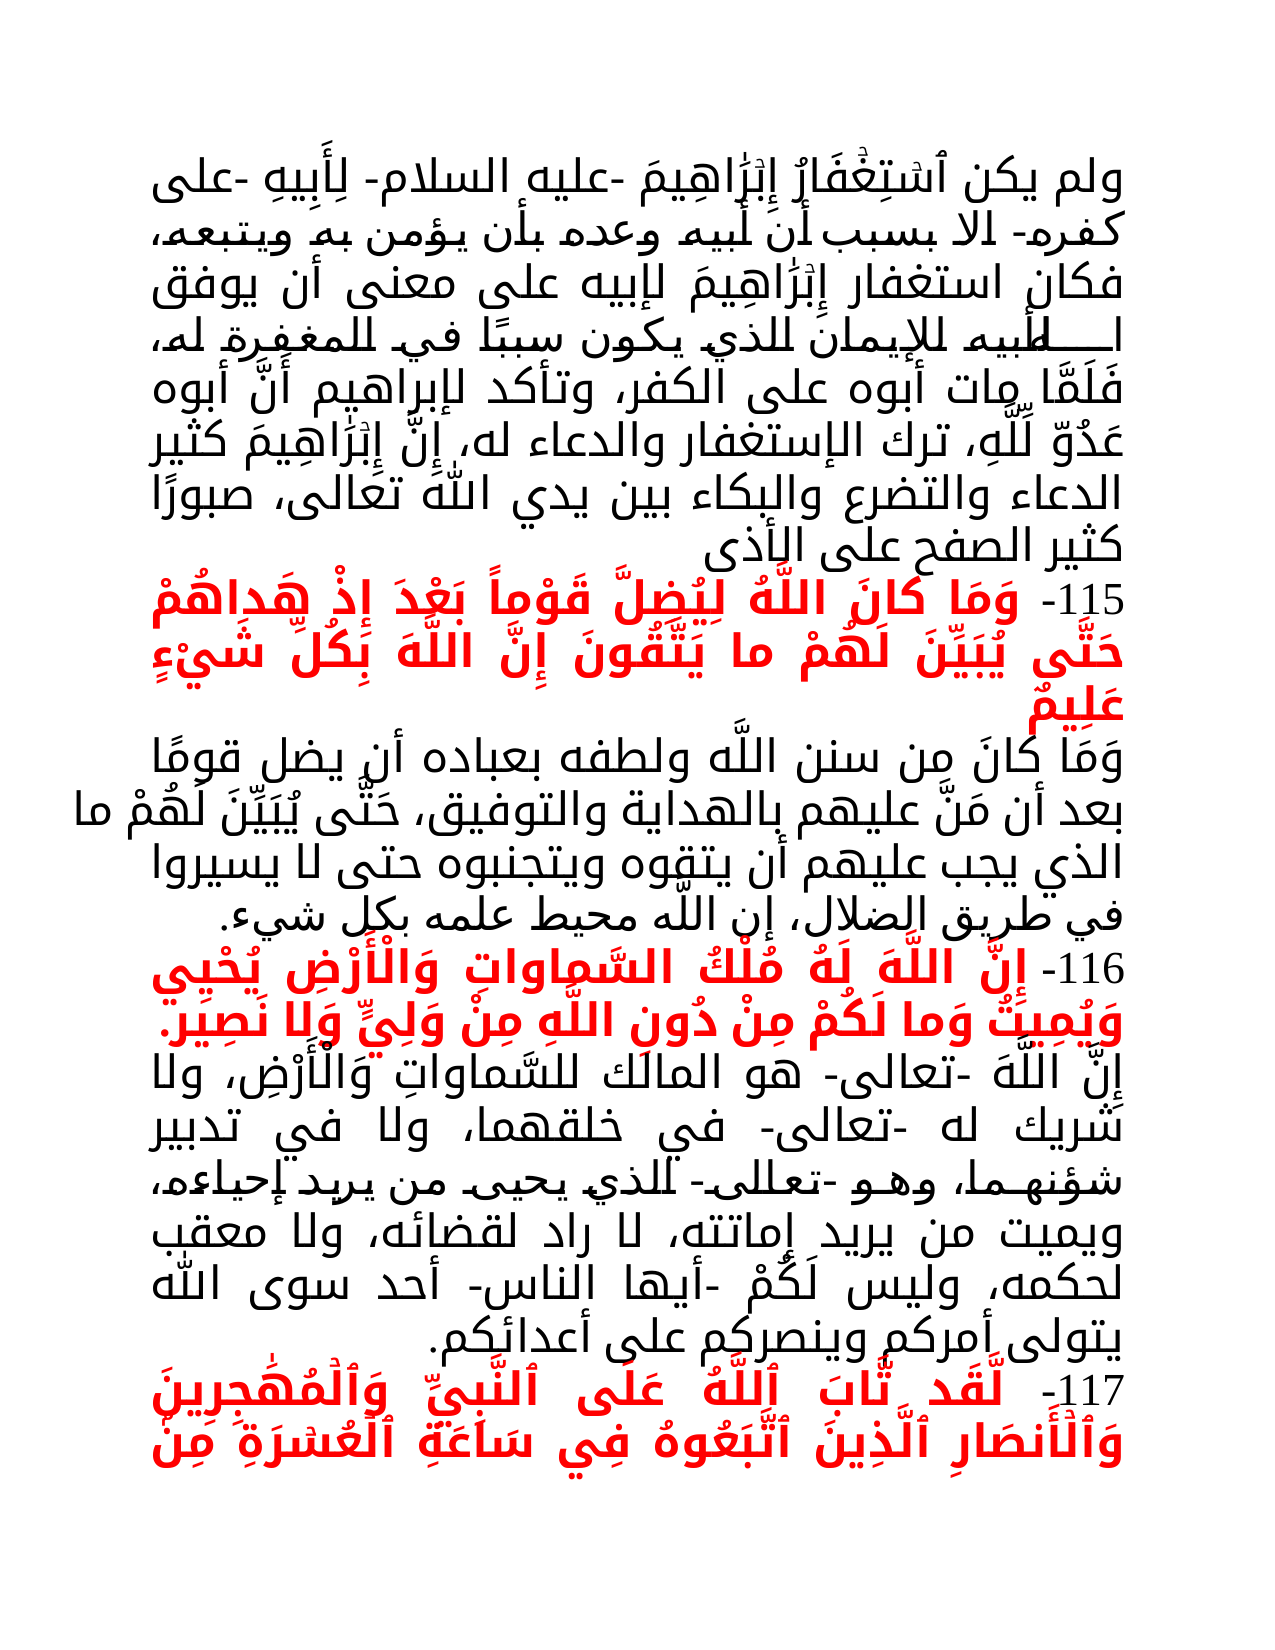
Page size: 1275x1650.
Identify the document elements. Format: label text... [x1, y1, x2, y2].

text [150, 1362, 1125, 1468]
text إِنَّ اللَّهَ -تعالى- هو المالك للسَّماواتِ وَالْأَرْضِ، ولا شريك له -تعالى- في خلقهما، ولا في تدبير شؤنهما، وهو -تعالى- الذي يحيى من يريد إحياءه، ويميت من يريد إماتته، لا راد لقضائه، ولا معقب لحكمه، وليس لَكُمْ -أيها الناس- أحد سوى الله يتولى أمركم وينصركم على أعدائكم. [150, 1046, 1125, 1362]
text 116- إِنَّ اللَّهَ لَهُ مُلْكُ السَّماواتِ وَالْأَرْضِ يُحْيِي وَيُمِيتُ وَما لَكُمْ مِنْ دُونِ اللَّهِ مِنْ وَلِيٍّ وَلا نَصِير. [150, 941, 1125, 1046]
text 115- وَمَا كانَ اللَّهُ لِيُضِلَّ قَوْماً بَعْدَ إِذْ هَداهُمْ حَتَّى يُبَيِّنَ لَهُمْ ما يَتَّقُونَ إِنَّ اللَّهَ بِكُلِّ شَيْءٍ عَلِيمٌ [150, 572, 1125, 730]
text ولم يكن ٱسۡتِغۡفَارُ إِبۡرَٰاهِيمَ -عليه السلام- لِأَبِيهِ -على كفره- الا بسبب أن أبيه وعده بأن يؤمن به ويتبعه، فكان استغفار إِبۡرَٰاهِيمَ لإبيه على معنى أن يوفق الله أبيه للإيمان الذي يكون سببًا في المغفرة له، فَلَمَّا مات أبوه على الكفر، وتأكد لإبراهيم أَنَّ أبوه عَدُوّ لِّلَّهِ، ترك الإستغفار والدعاء له، إِنَّ إِبۡرَٰاهِيمَ كثير الدعاء والتضرع والبكاء بين يدي الله تعالى، صبورًا كثير الصفح على الأذى [150, 150, 1125, 572]
text وَمَا كانَ من سنن اللَّه ولطفه بعباده أن يضل قومًا بعد أن مَنَّ عليهم بالهداية والتوفيق، حَتَّى يُبَيِّنَ لَهُمْ ما الذي يجب عليهم أن يتقوه ويتجنبوه حتى لا يسيروا في طريق الضلال، إن اللَّه محيط علمه بكل شيء. [150, 730, 1125, 941]
